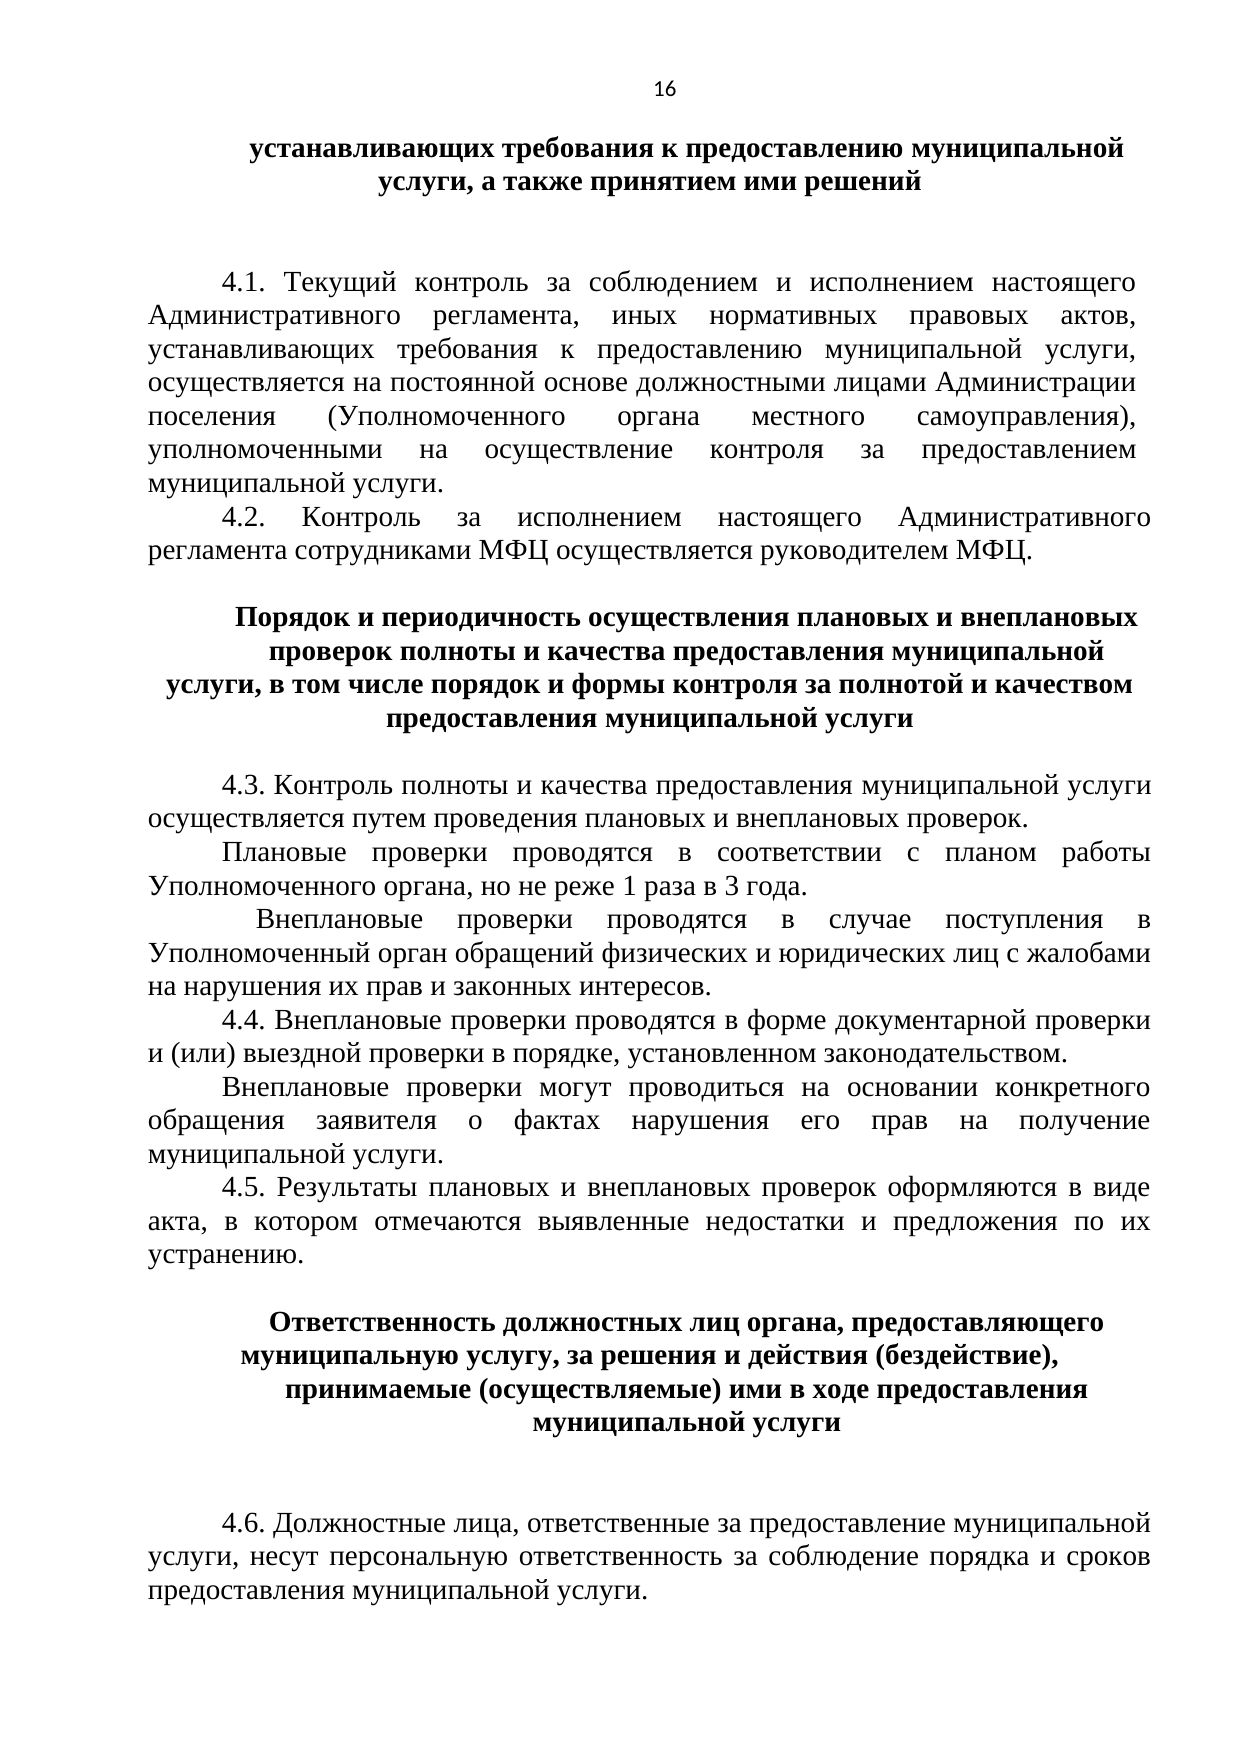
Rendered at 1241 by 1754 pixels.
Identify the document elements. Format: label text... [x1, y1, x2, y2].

text 4.2. Контроль за исполнением настоящего Административного регламента сотрудниками МФЦ осуществляется руководителем МФЦ. [148, 499, 1152, 566]
text 4.5. Результаты плановых и внеплановых проверок оформляются в виде акта, в котором отмечаются выявленные недостатки и предложения по их устранению. [148, 1169, 1152, 1270]
text муниципальной услуги [148, 1404, 1152, 1438]
text проверок полноты и качества предоставления муниципальной услуги, в том числе порядок и формы контроля за полнотой и качеством предоставления муниципальной услуги [148, 633, 1152, 733]
text Внеплановые проверки проводятся в случае поступления в Уполномоченный орган обращений физических и юридических лиц с жалобами на нарушения их прав и законных интересов. [148, 901, 1152, 1002]
text принимаемые (осуществляемые) ими в ходе предоставления [148, 1371, 1152, 1404]
text 4.1. Текущий контроль за соблюдением и исполнением настоящего Административного регламента, иных нормативных правовых актов, устанавливающих требования к предоставлению муниципальной услуги, осуществляется на постоянной основе должностными лицами Администрации поселения (Уполномоченного органа местного самоуправления), уполномоченными на осуществление контроля за предоставлением муниципальной услуги. [148, 264, 1137, 499]
text 4.3. Контроль полноты и качества предоставления муниципальной услуги осуществляется путем проведения плановых и внеплановых проверок. [148, 767, 1152, 834]
text Плановые проверки проводятся в соответствии с планом работы Уполномоченного органа, но не реже 1 раза в 3 года. [148, 834, 1152, 901]
text Порядок и периодичность осуществления плановых и внеплановых [148, 599, 1152, 633]
text 4.6. Должностные лица, ответственные за предоставление муниципальной услуги, несут персональную ответственность за соблюдение порядка и сроков предоставления муниципальной услуги. [148, 1505, 1152, 1606]
text Ответственность должностных лиц органа, предоставляющего муниципальную услугу, за решения и действия (бездействие), [148, 1304, 1152, 1371]
text 4.4. Внеплановые проверки проводятся в форме документарной проверки и (или) выездной проверки в порядке, установленном законодательством. [148, 1002, 1152, 1069]
text Внеплановые проверки могут проводиться на основании конкретного обращения заявителя о фактах нарушения его прав на получение муниципальной услуги. [148, 1069, 1152, 1169]
text устанавливающих требования к предоставлению муниципальной услуги, а также принятием ими решений [148, 130, 1152, 197]
